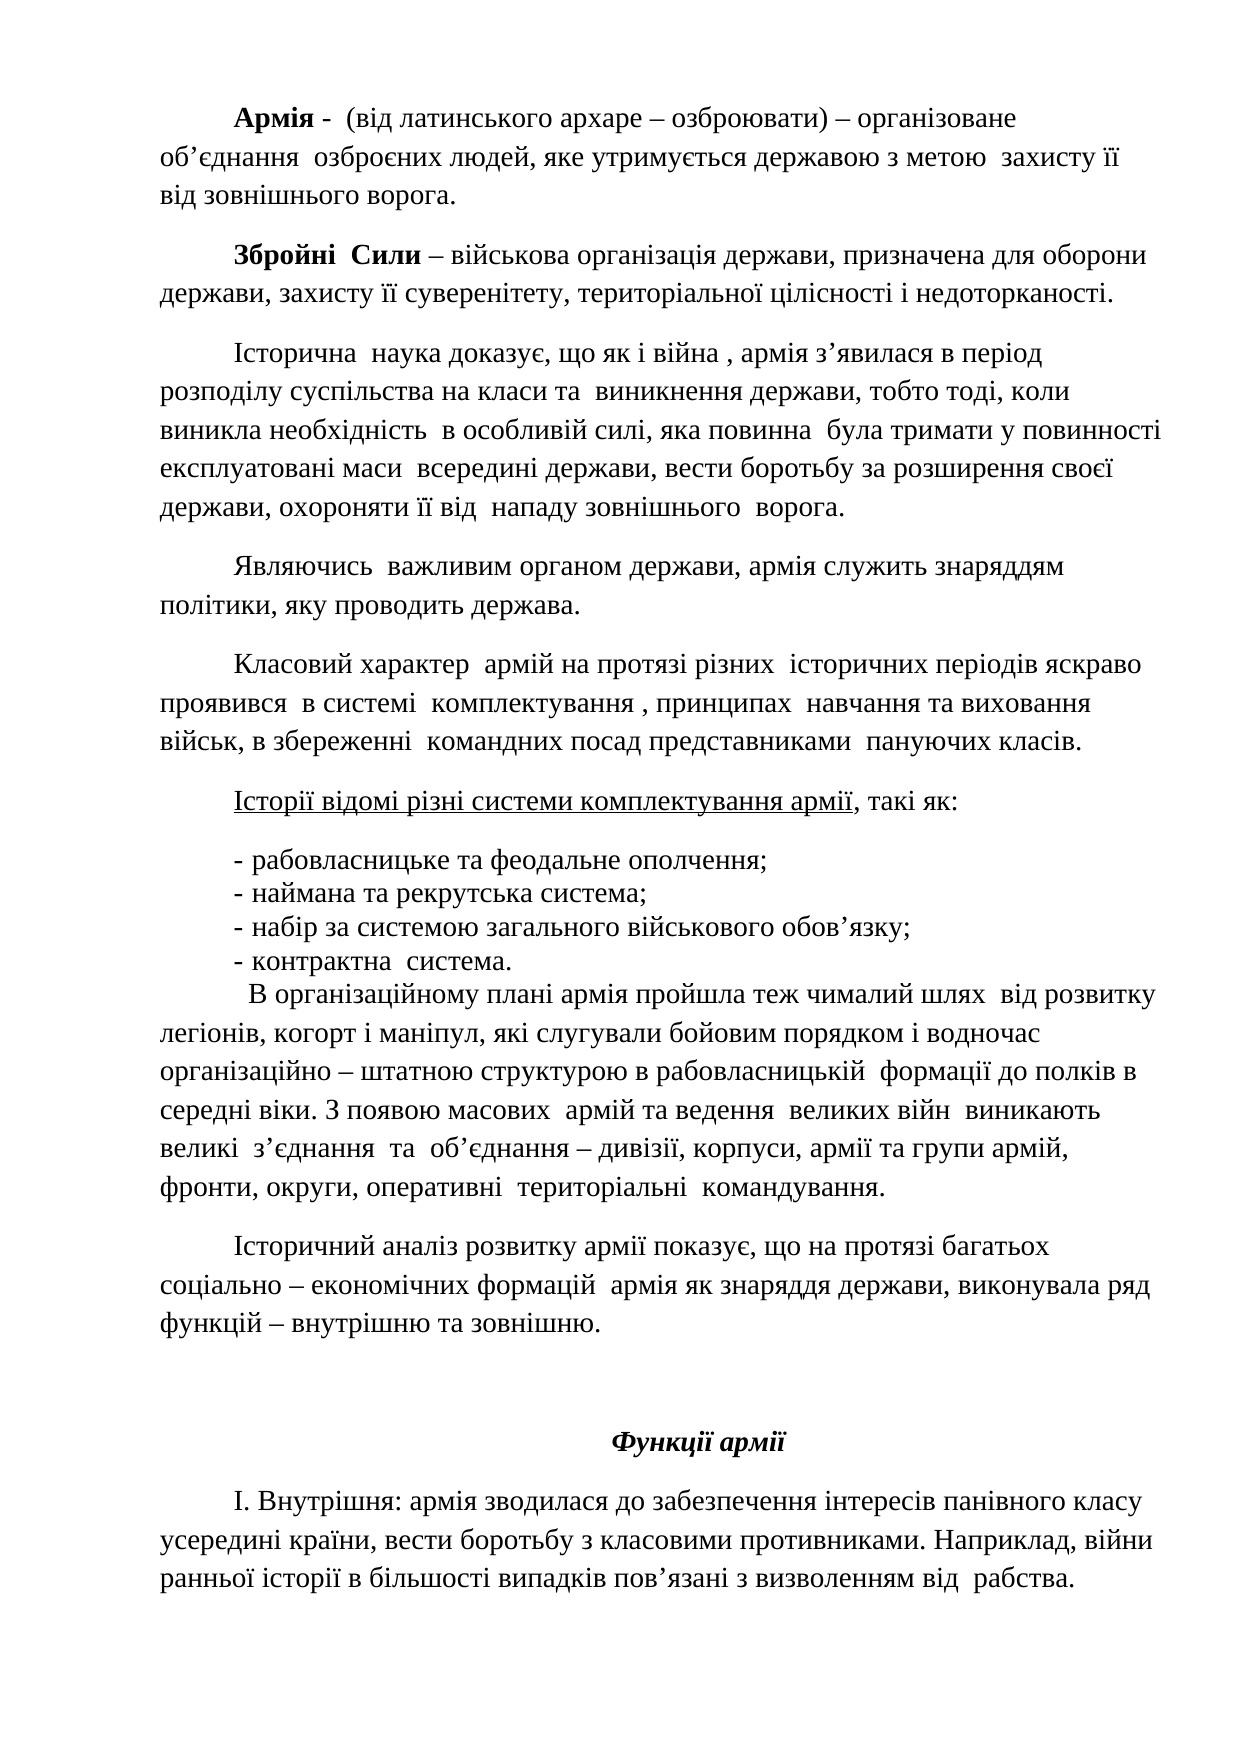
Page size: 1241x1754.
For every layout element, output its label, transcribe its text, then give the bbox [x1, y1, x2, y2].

list контрактна система. [159, 943, 1163, 976]
text Історичний аналіз розвитку армії показує, що на протязі багатьох соціально – економічних формацій армія як знаряддя держави, виконувала ряд функцій – внутрішню та зовнішню. [159, 1228, 1163, 1339]
text Функції армії [159, 1424, 1163, 1458]
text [159, 1483, 1163, 1594]
text Історії відомі різні системи комплектування армії, такі як: [159, 783, 1163, 816]
list наймана та рекрутська система; [159, 876, 1163, 909]
text Армія - (від латинського архаре – озброювати) – організоване об’єднання озброєних людей, яке утримується державою з метою захисту її від зовнішнього ворога. [159, 100, 1163, 211]
list набір за системою загального військового обов’язку; [159, 909, 1163, 943]
text Класовий характер армій на протязі різних історичних періодів яскраво проявився в системі комплектування , принципах навчання та виховання військ, в збереженні командних посад представниками пануючих класів. [159, 646, 1163, 757]
text Історична наука доказує, що як і війна , армія з’явилася в період розподілу суспільства на класи та виникнення держави, тобто тоді, коли виникла необхідність в особливій силі, яка повинна була тримати у повинності експлуатовані маси всередині держави, вести боротьбу за розширення своєї держави, охороняти її від нападу зовнішнього ворога. [159, 335, 1163, 522]
text Являючись важливим органом держави, армія служить знаряддям політики, яку проводить держава. [159, 548, 1163, 620]
list рабовласницьке та феодальне ополчення; [159, 842, 1163, 876]
text В організаційному плані армія пройшла теж чималий шлях від розвитку легіонів, когорт і маніпул, які слугували бойовим порядком і водночас організаційно – штатною структурою в рабовласницькій формації до полків в середні віки. З появою масових армій та ведення великих війн виникають великі з’єднання та об’єднання – дивізії, корпуси, армії та групи армій, фронти, округи, оперативні територіальні командування. [159, 976, 1163, 1202]
text Збройні Сили – військова організація держави, призначена для оборони держави, захисту її суверенітету, територіальної цілісності і недоторканості. [159, 237, 1163, 309]
